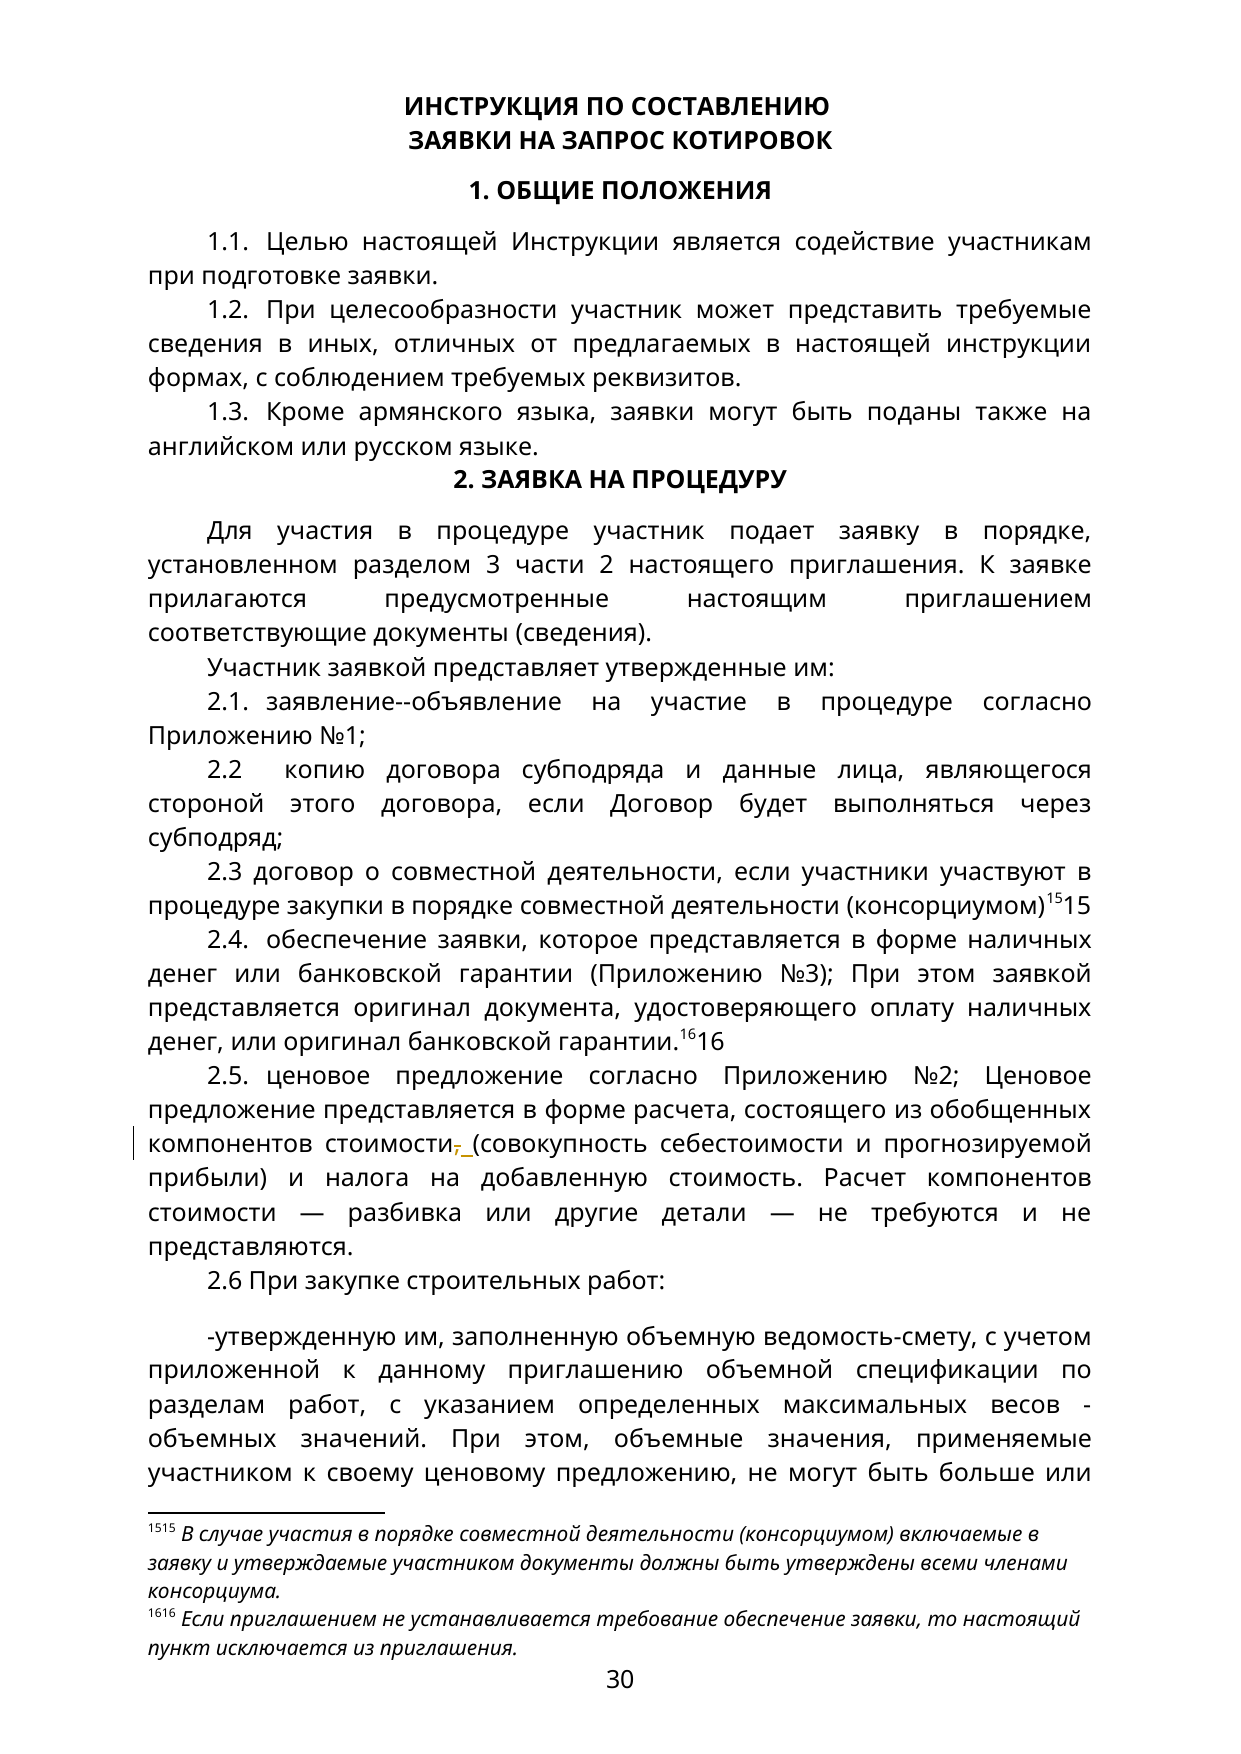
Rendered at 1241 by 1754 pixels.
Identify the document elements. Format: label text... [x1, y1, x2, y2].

text 2.4. обеспечение заявки, которое представляется в форме наличных денег или банковской гарантии (Приложению №3); При этом заявкой представляется оригинал документа, удостоверяющего оплату наличных денег, или оригинал банковской гарантии.16 [148, 922, 1092, 1058]
text Для участия в процедуре участник подает заявку в порядке, установленном разделом 3 части 2 настоящего приглашения. К заявке прилагаются предусмотренные настоящим приглашением соответствующие документы (сведения). [148, 513, 1092, 649]
text 2.5. ценовое предложение согласно Приложению №2; Ценовое предложение представляется в форме расчета, состоящего из обобщенных компонентов стоимости(совокупность себестоимости и прогнозируемой прибыли) и налога на добавленную стоимость. Расчет компонентов стоимости — разбивка или другие детали — не требуются и не представляются. [148, 1058, 1092, 1262]
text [148, 1318, 1092, 1488]
text 2.1. заявление--объявлениe на участие в процедуре согласно Приложению №1; [148, 683, 1092, 751]
text 1.3. Кроме армянского языка, заявки могут быть поданы также на английском или русском языке. [148, 394, 1092, 462]
text 2.6 При закупке строительных работ: [148, 1262, 1092, 1296]
text 2.3 договор о совместной деятельности, если участники участвуют в процедуре закупки в порядке совместной деятельности (консорциумом)15 [148, 853, 1092, 922]
text Участник заявкой представляет утвержденные им: [148, 649, 1092, 683]
text 2.2 копию договора субподряда и данные лица, являющегося стороной этого договора, если Договор будет выполняться через субподряд; [148, 751, 1092, 853]
text 2. ЗАЯВКА НА ПРОЦЕДУРУ [148, 462, 1092, 496]
text ИНСТРУКЦИЯ ПО СОСТАВЛЕНИЮ ЗАЯВКИ НА ЗАПРОС КОТИРОВОК [148, 88, 1092, 156]
text 1. ОБЩИЕ ПОЛОЖЕНИЯ [148, 173, 1092, 207]
text 1.2. При целесообразности участник может представить требуемые сведения в иных, отличных от предлагаемых в настоящей инструкции формах, с соблюдением требуемых реквизитов. [148, 292, 1092, 394]
text 1.1. Целью настоящей Инструкции является содействие участникам при подготовке заявки. [148, 224, 1092, 292]
